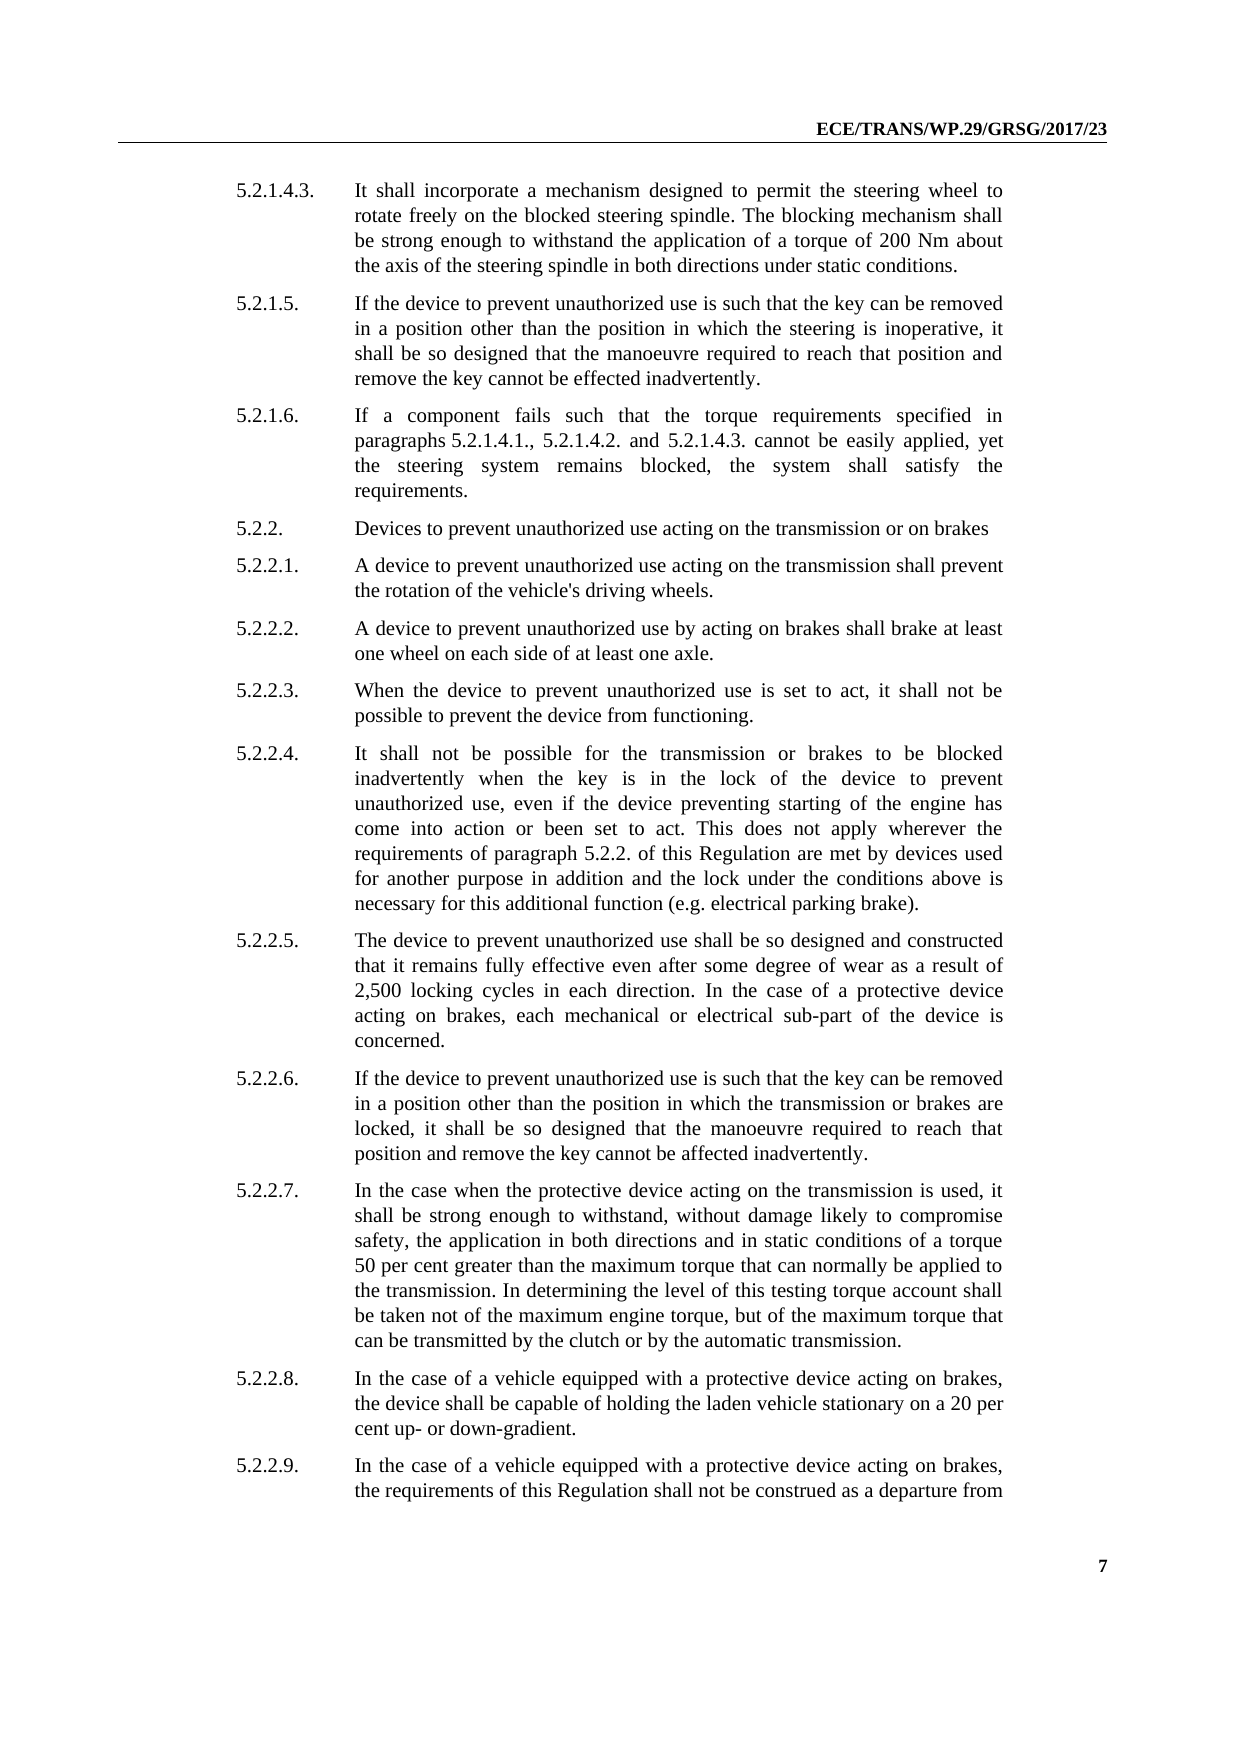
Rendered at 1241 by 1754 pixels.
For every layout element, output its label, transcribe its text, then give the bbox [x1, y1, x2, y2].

text 5.2.2.5. The device to prevent unauthorized use shall be so designed and constructed that it remains fully effective even after some degree of wear as a result of 2,500 locking cycles in each direction. In the case of a protective device acting on brakes, each mechanical or electrical sub-part of the device is concerned. [236, 927, 1004, 1052]
text 5.2.2.6. If the device to prevent unauthorized use is such that the key can be removed in a position other than the position in which the transmission or brakes are locked, it shall be so designed that the manoeuvre required to reach that position and remove the key cannot be affected inadvertently. [236, 1065, 1004, 1165]
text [236, 1452, 1004, 1502]
text 5.2.1.6. If a component fails such that the torque requirements specified in paragraphs 5.2.1.4.1., 5.2.1.4.2. and 5.2.1.4.3. cannot be easily applied, yet the steering system remains blocked, the system shall satisfy the requirements. [236, 402, 1004, 502]
text 5.2.1.4.3. It shall incorporate a mechanism designed to permit the steering wheel to rotate freely on the blocked steering spindle. The blocking mechanism shall be strong enough to withstand the application of a torque of 200 Nm about the axis of the steering spindle in both directions under static conditions. [236, 177, 1004, 277]
text 5.2.1.5. If the device to prevent unauthorized use is such that the key can be removed in a position other than the position in which the steering is inoperative, it shall be so designed that the manoeuvre required to reach that position and remove the key cannot be effected inadvertently. [236, 290, 1004, 390]
text 5.2.2.2. A device to prevent unauthorized use by acting on brakes shall brake at least one wheel on each side of at least one axle. [236, 615, 1004, 665]
text 5.2.2.7. In the case when the protective device acting on the transmission is used, it shall be strong enough to withstand, without damage likely to compromise safety, the application in both directions and in static conditions of a torque 50 per cent greater than the maximum torque that can normally be applied to the transmission. In determining the level of this testing torque account shall be taken not of the maximum engine torque, but of the maximum torque that can be transmitted by the clutch or by the automatic transmission. [236, 1177, 1004, 1352]
text 5.2.2. Devices to prevent unauthorized use acting on the transmission or on brakes [236, 515, 1004, 540]
text 5.2.2.3. When the device to prevent unauthorized use is set to act, it shall not be possible to prevent the device from functioning. [236, 677, 1004, 727]
text 5.2.2.4. It shall not be possible for the transmission or brakes to be blocked inadvertently when the key is in the lock of the device to prevent unauthorized use, even if the device preventing starting of the engine has come into action or been set to act. This does not apply wherever the requirements of paragraph 5.2.2. of this Regulation are met by devices used for another purpose in addition and the lock under the conditions above is necessary for this additional function (e.g. electrical parking brake). [236, 740, 1004, 915]
text 5.2.2.1. A device to prevent unauthorized use acting on the transmission shall prevent the rotation of the vehicle's driving wheels. [236, 552, 1004, 602]
text 5.2.2.8. In the case of a vehicle equipped with a protective device acting on brakes, the device shall be capable of holding the laden vehicle stationary on a 20 per cent up- or down-gradient. [236, 1365, 1004, 1440]
